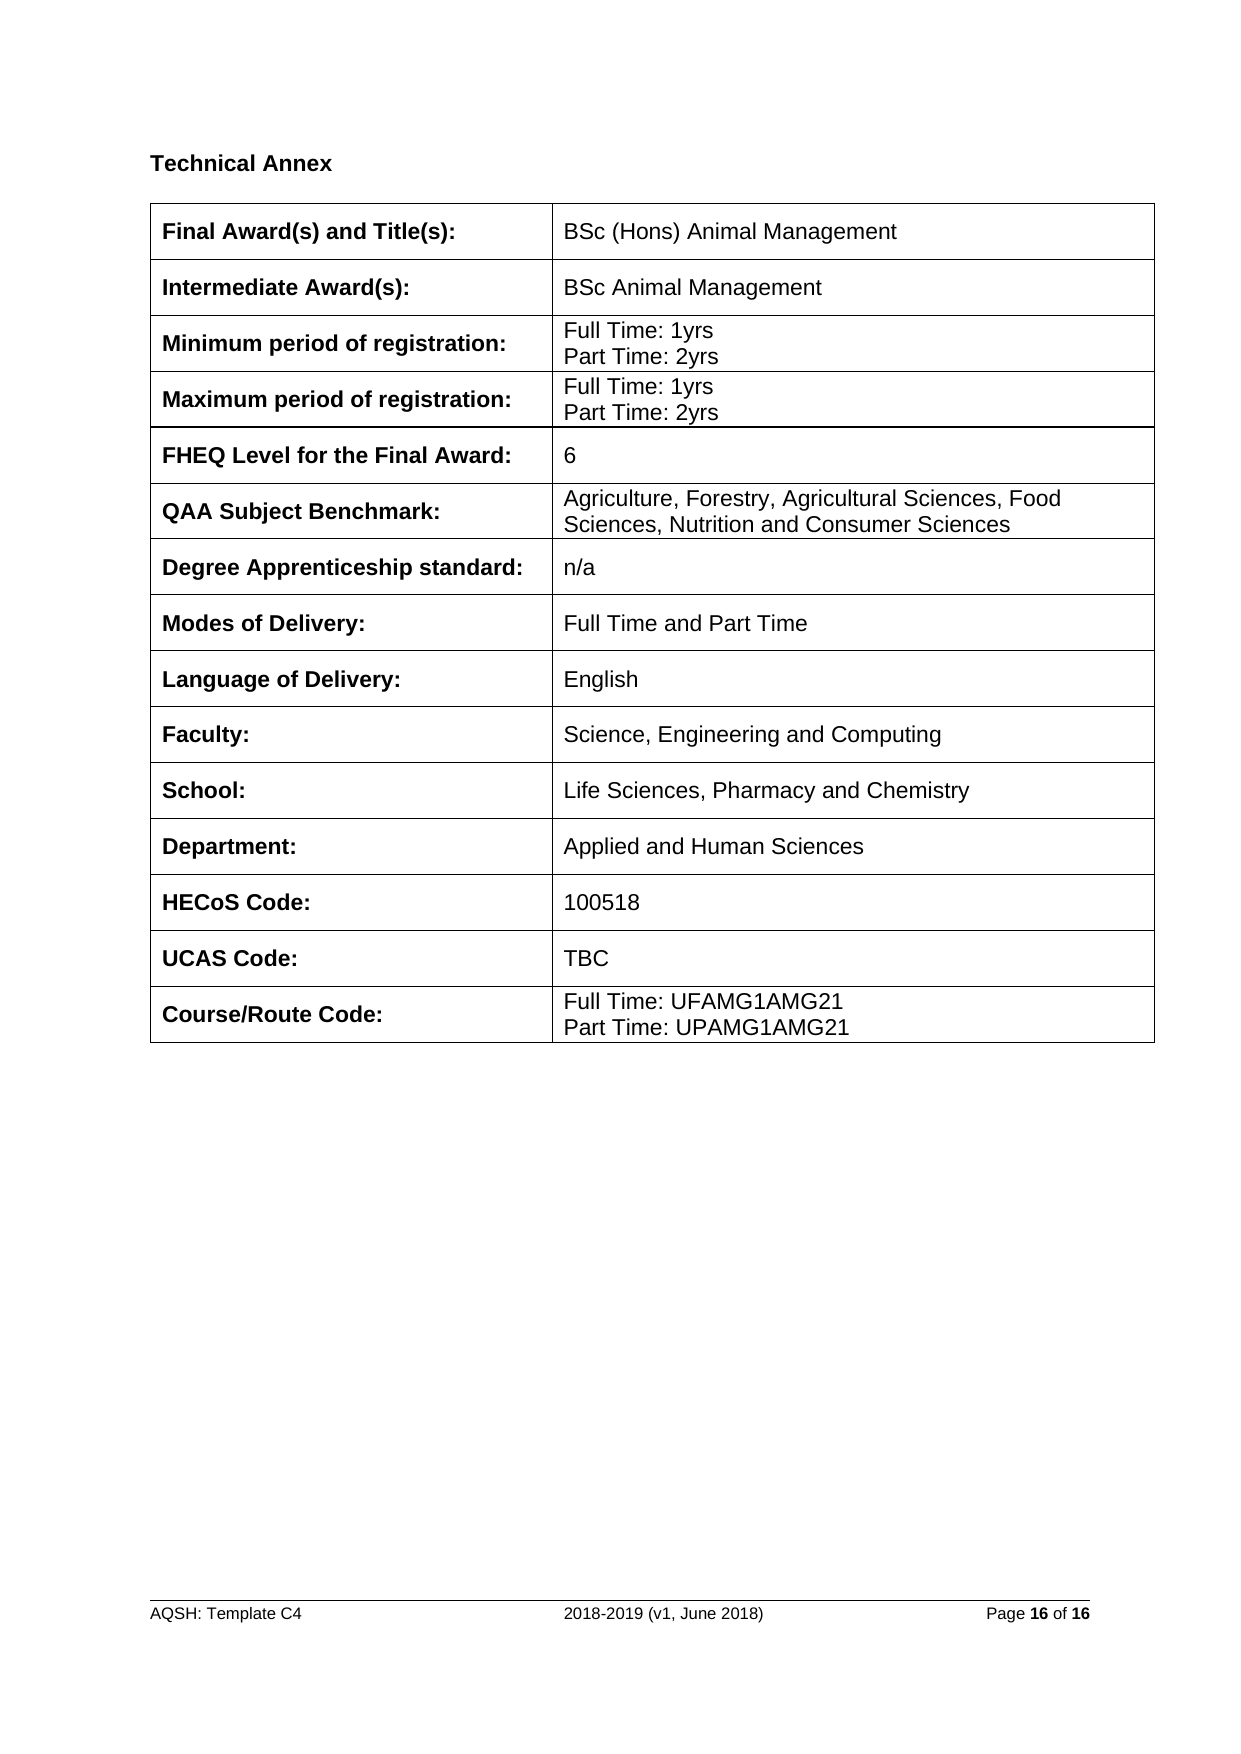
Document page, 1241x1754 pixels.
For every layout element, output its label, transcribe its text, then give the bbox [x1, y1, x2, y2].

table_cell BSc Animal Management [553, 260, 1154, 314]
table_cell Science, Engineering and Computing [553, 707, 1154, 762]
table_cell Agriculture, Forestry, Agricultural Sciences, Food Sciences, Nutrition and Consumer Sciences [553, 484, 1154, 538]
table_cell Department: [151, 819, 552, 874]
table_cell 6 [553, 428, 1154, 482]
table_cell Minimum period of registration: [151, 316, 552, 371]
text Technical Annex [150, 150, 1090, 176]
table_header BSc (Hons) Animal Management [553, 204, 1154, 259]
table_cell TBC [553, 931, 1154, 986]
table_cell Full Time: UFAMG1AMG21 Part Time: UPAMG1AMG21 [553, 987, 1154, 1042]
table_cell UCAS Code: [151, 931, 552, 986]
table_cell QAA Subject Benchmark: [151, 484, 552, 538]
table_cell n/a [553, 539, 1154, 594]
table_cell Applied and Human Sciences [553, 819, 1154, 874]
table_cell Degree Apprenticeship standard: [151, 539, 552, 594]
table_cell Intermediate Award(s): [151, 260, 552, 314]
table_cell Life Sciences, Pharmacy and Chemistry [553, 763, 1154, 818]
table_cell Modes of Delivery: [151, 595, 552, 650]
table_cell English [553, 651, 1154, 706]
table_cell Language of Delivery: [151, 651, 552, 706]
table_cell Course/Route Code: [151, 987, 552, 1042]
table_cell Full Time: 1yrs Part Time: 2yrs [553, 316, 1154, 371]
table_cell FHEQ Level for the Final Award: [151, 428, 552, 482]
table_cell HECoS Code: [151, 875, 552, 930]
table_cell Faculty: [151, 707, 552, 762]
table_header Final Award(s) and Title(s): [151, 204, 552, 259]
table_cell School: [151, 763, 552, 818]
table_cell Maximum period of registration: [151, 372, 552, 426]
table_cell Full Time and Part Time [553, 595, 1154, 650]
table_cell 100518 [553, 875, 1154, 930]
table_cell Full Time: 1yrs Part Time: 2yrs [553, 372, 1154, 426]
